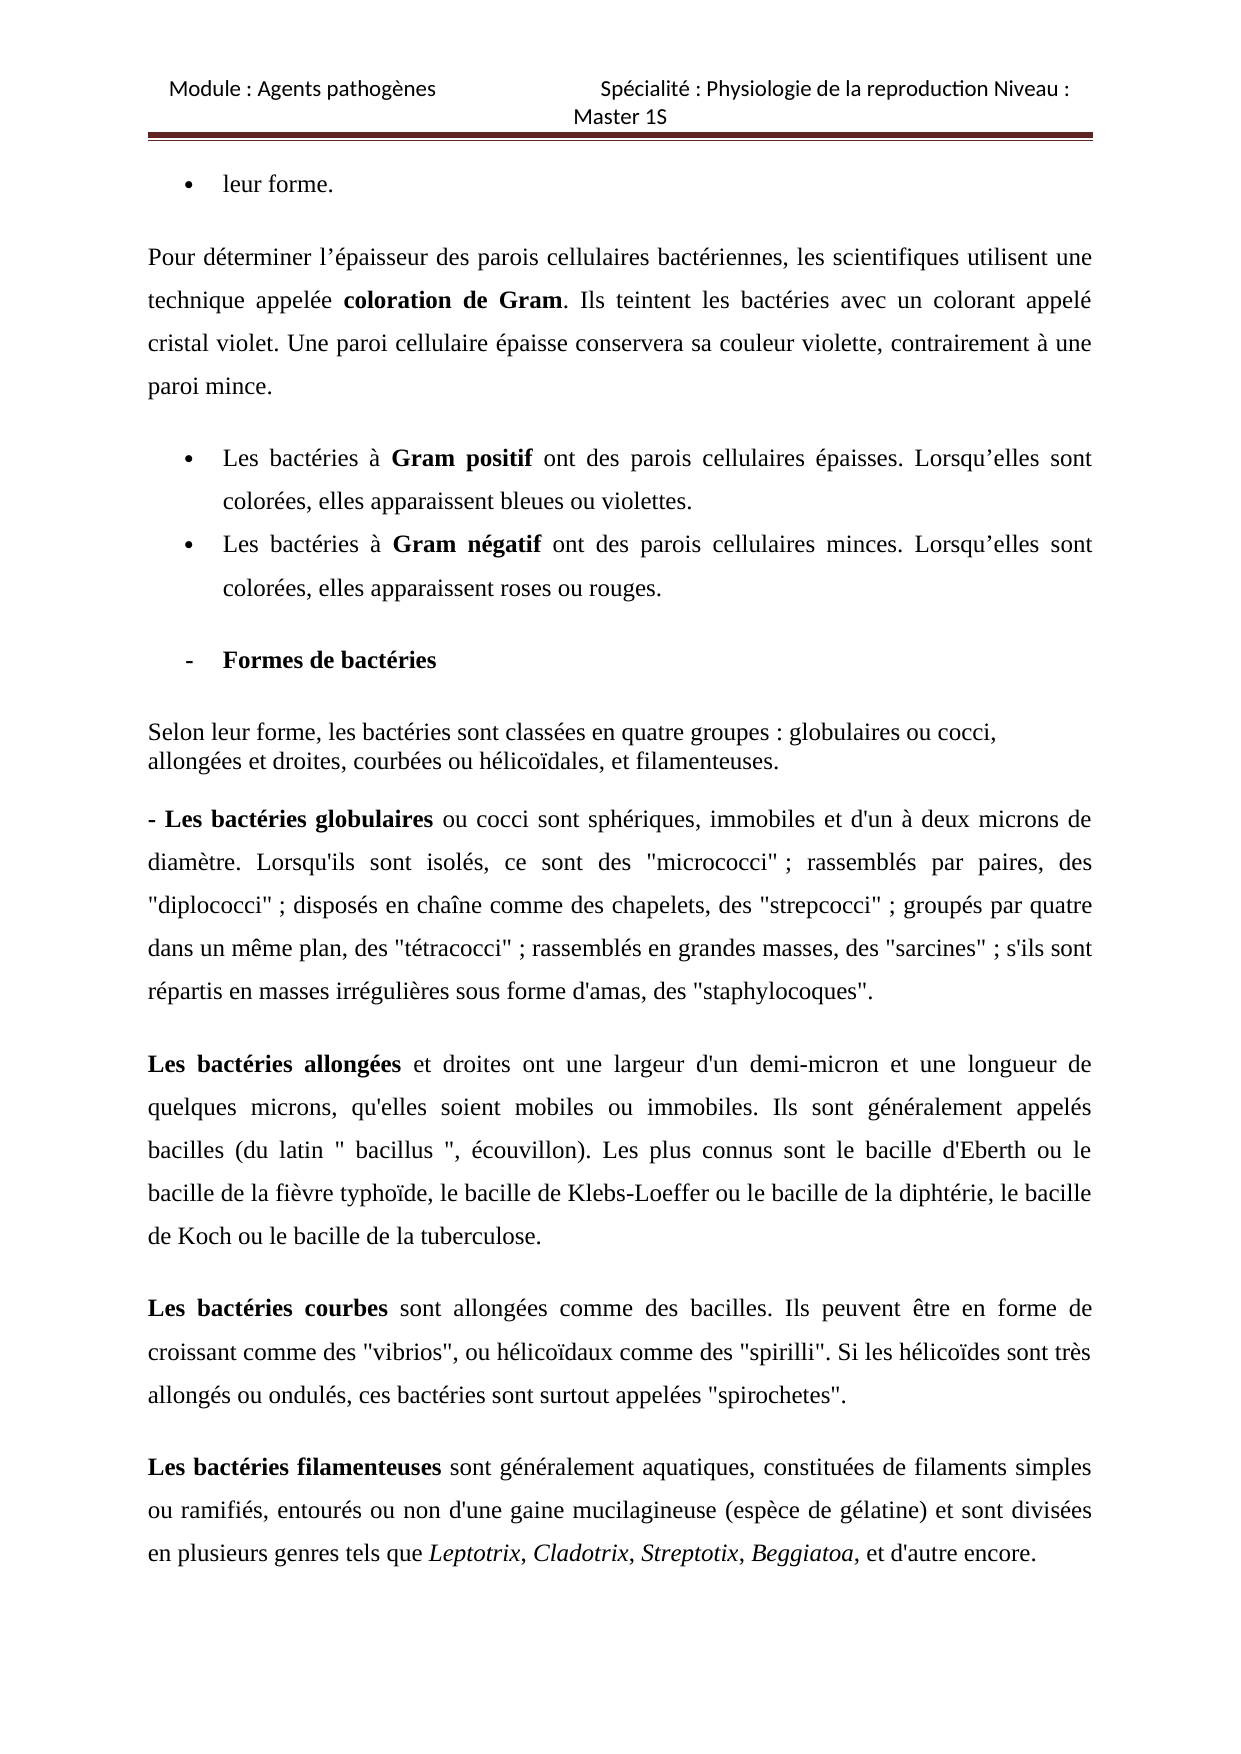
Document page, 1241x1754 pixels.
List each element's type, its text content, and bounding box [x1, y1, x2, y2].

text Les bactéries courbes sont allongées comme des bacilles. Ils peuvent être en forme de croissant comme des "vibrios", ou hélicoïdaux comme des "spirilli". Si les hélicoïdes sont très allongés ou ondulés, ces bactéries sont surtout appelées "spirochetes". [148, 1293, 1093, 1408]
list Les bactéries à Gram négatif ont des parois cellulaires minces. Lorsqu’elles sont colorées, elles apparaissent roses ou rouges. [185, 529, 1093, 601]
text Pour déterminer l’épaisseur des parois cellulaires bactériennes, les scientifiques utilisent une technique appelée coloration de Gram. Ils teintent les bactéries avec un colorant appelé cristal violet. Une paroi cellulaire épaisse conservera sa couleur violette, contrairement à une paroi mince. [148, 242, 1093, 400]
text - Les bactéries globulaires ou cocci sont sphériques, immobiles et d'un à deux microns de diamètre. Lorsqu'ils sont isolés, ce sont des "micrococci" ; rassemblés par paires, des "diplococci" ; disposés en chaîne comme des chapelets, des "strepcocci" ; groupés par quatre dans un même plan, des "tétracocci" ; rassemblés en grandes masses, des "sarcines" ; s'ils sont répartis en masses irrégulières sous forme d'amas, des "staphylocoques". [148, 804, 1093, 1005]
list Les bactéries à Gram positif ont des parois cellulaires épaisses. Lorsqu’elles sont colorées, elles apparaissent bleues ou violettes. [185, 443, 1093, 515]
text Les bactéries allongées et droites ont une largeur d'un demi-micron et une longueur de quelques microns, qu'elles soient mobiles ou immobiles. Ils sont généralement appelés bacilles (du latin " bacillus ", écouvillon). Les plus connus sont le bacille d'Eberth ou le bacille de la fièvre typhoïde, le bacille de Klebs-Loeffer ou le bacille de la diphtérie, le bacille de Koch ou le bacille de la tuberculose. [148, 1049, 1093, 1250]
list Formes de bactéries [185, 645, 1093, 674]
list leur forme. [185, 169, 1093, 198]
text Selon leur forme, les bactéries sont classées en quatre groupes : globulaires ou cocci, allongées et droites, courbées ou hélicoïdales, et filamenteuses. [148, 717, 1093, 775]
text Les bactéries filamenteuses sont généralement aquatiques, constituées de filaments simples ou ramifiés, entourés ou non d'une gaine mucilagineuse (espèce de gélatine) et sont divisées en plusieurs genres tels que Leptotrix, Cladotrix, Streptotix, Beggiatoa, et d'autre encore. [148, 1452, 1093, 1567]
